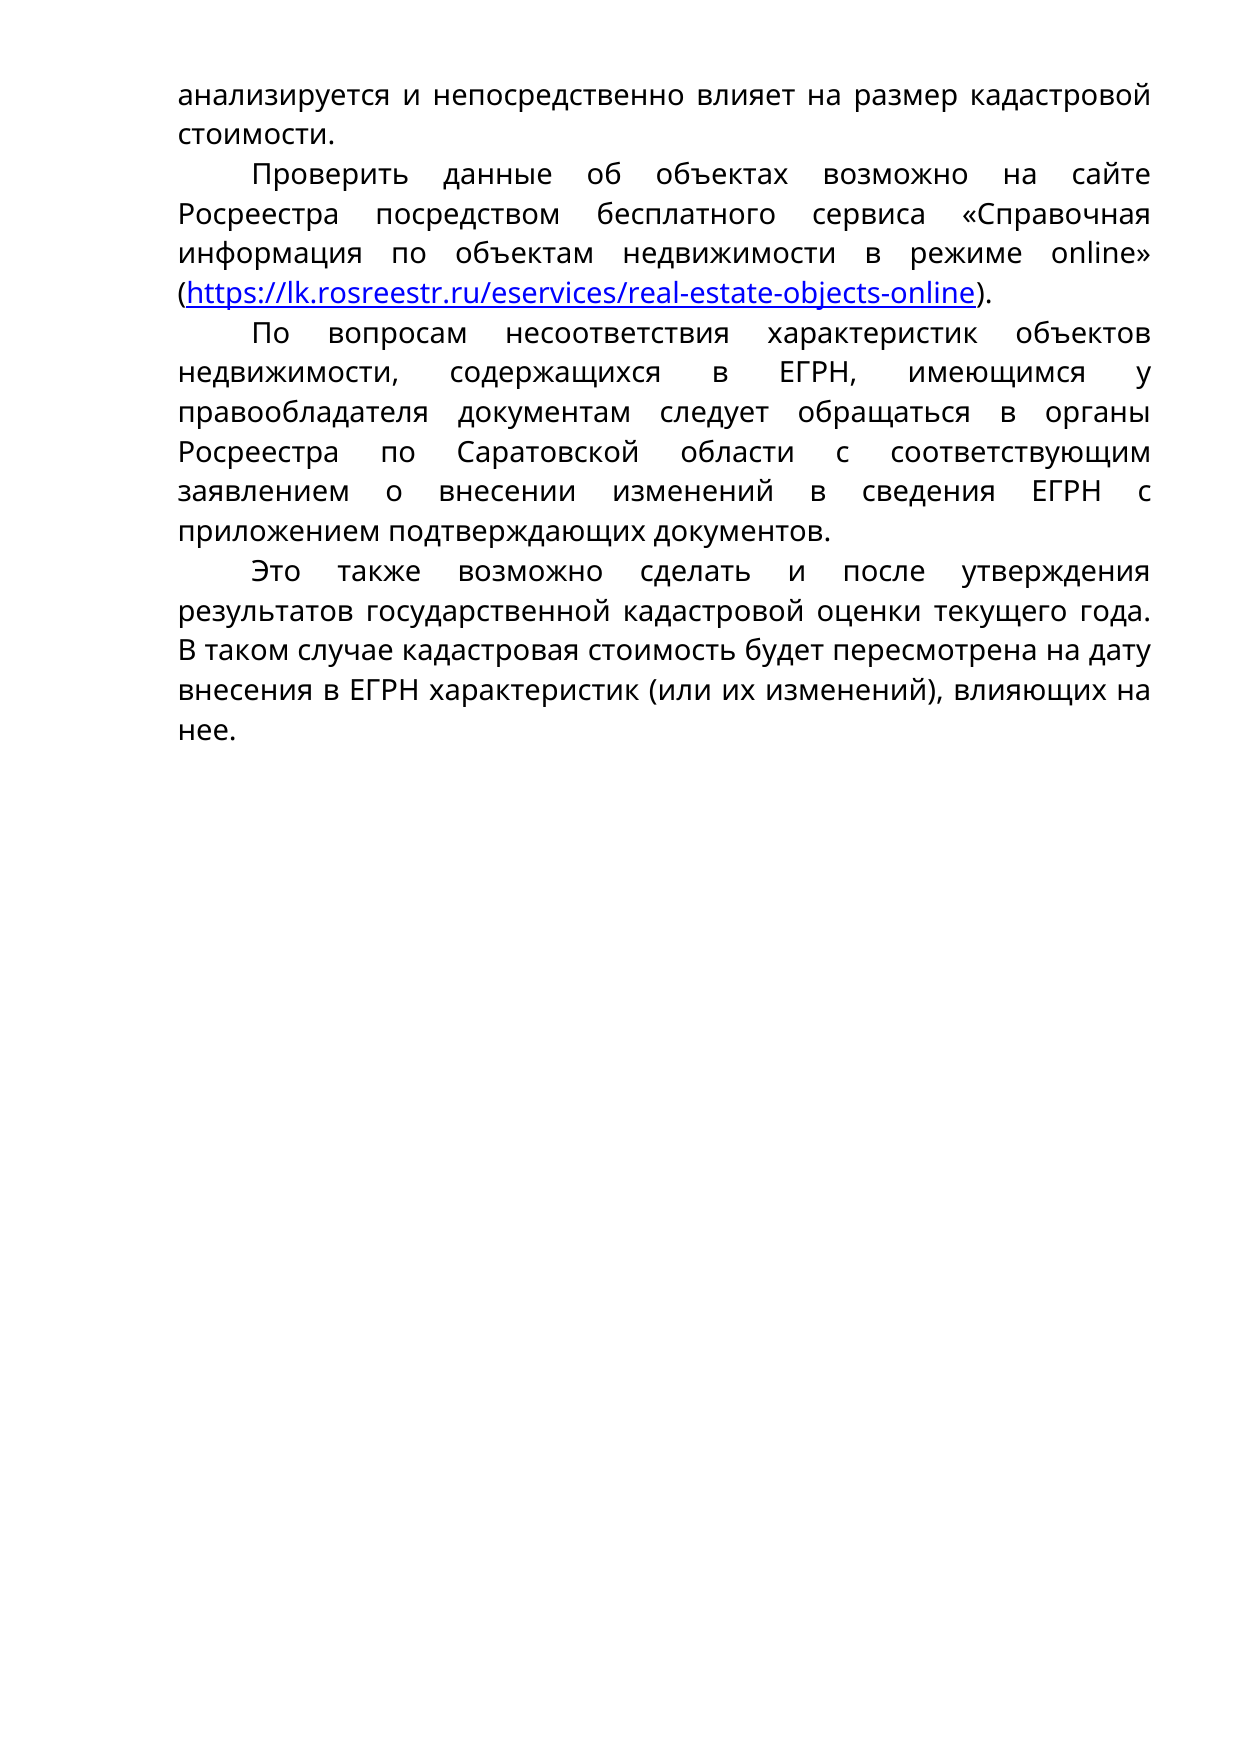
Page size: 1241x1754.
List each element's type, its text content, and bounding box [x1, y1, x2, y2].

text По вопросам несоответствия характеристик объектов недвижимости, содержащихся в ЕГРН, имеющимся у правообладателя документам следует обращаться в органы Росреестра по Саратовской области с соответствующим заявлением о внесении изменений в сведения ЕГРН с приложением подтверждающих документов. [177, 312, 1152, 550]
text Проверить данные об объектах возможно на сайте Росреестра посредством бесплатного сервиса «Справочная информация по объектам недвижимости в режиме online» (https://lk.rosreestr.ru/eservices/real-estate-objects-online). [177, 153, 1152, 312]
text Это также возможно сделать и после утверждения результатов государственной кадастровой оценки текущего года. В таком случае кадастровая стоимость будет пересмотрена на дату внесения в ЕГРН характеристик (или их изменений), влияющих на нее. [177, 550, 1152, 748]
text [177, 74, 1152, 153]
